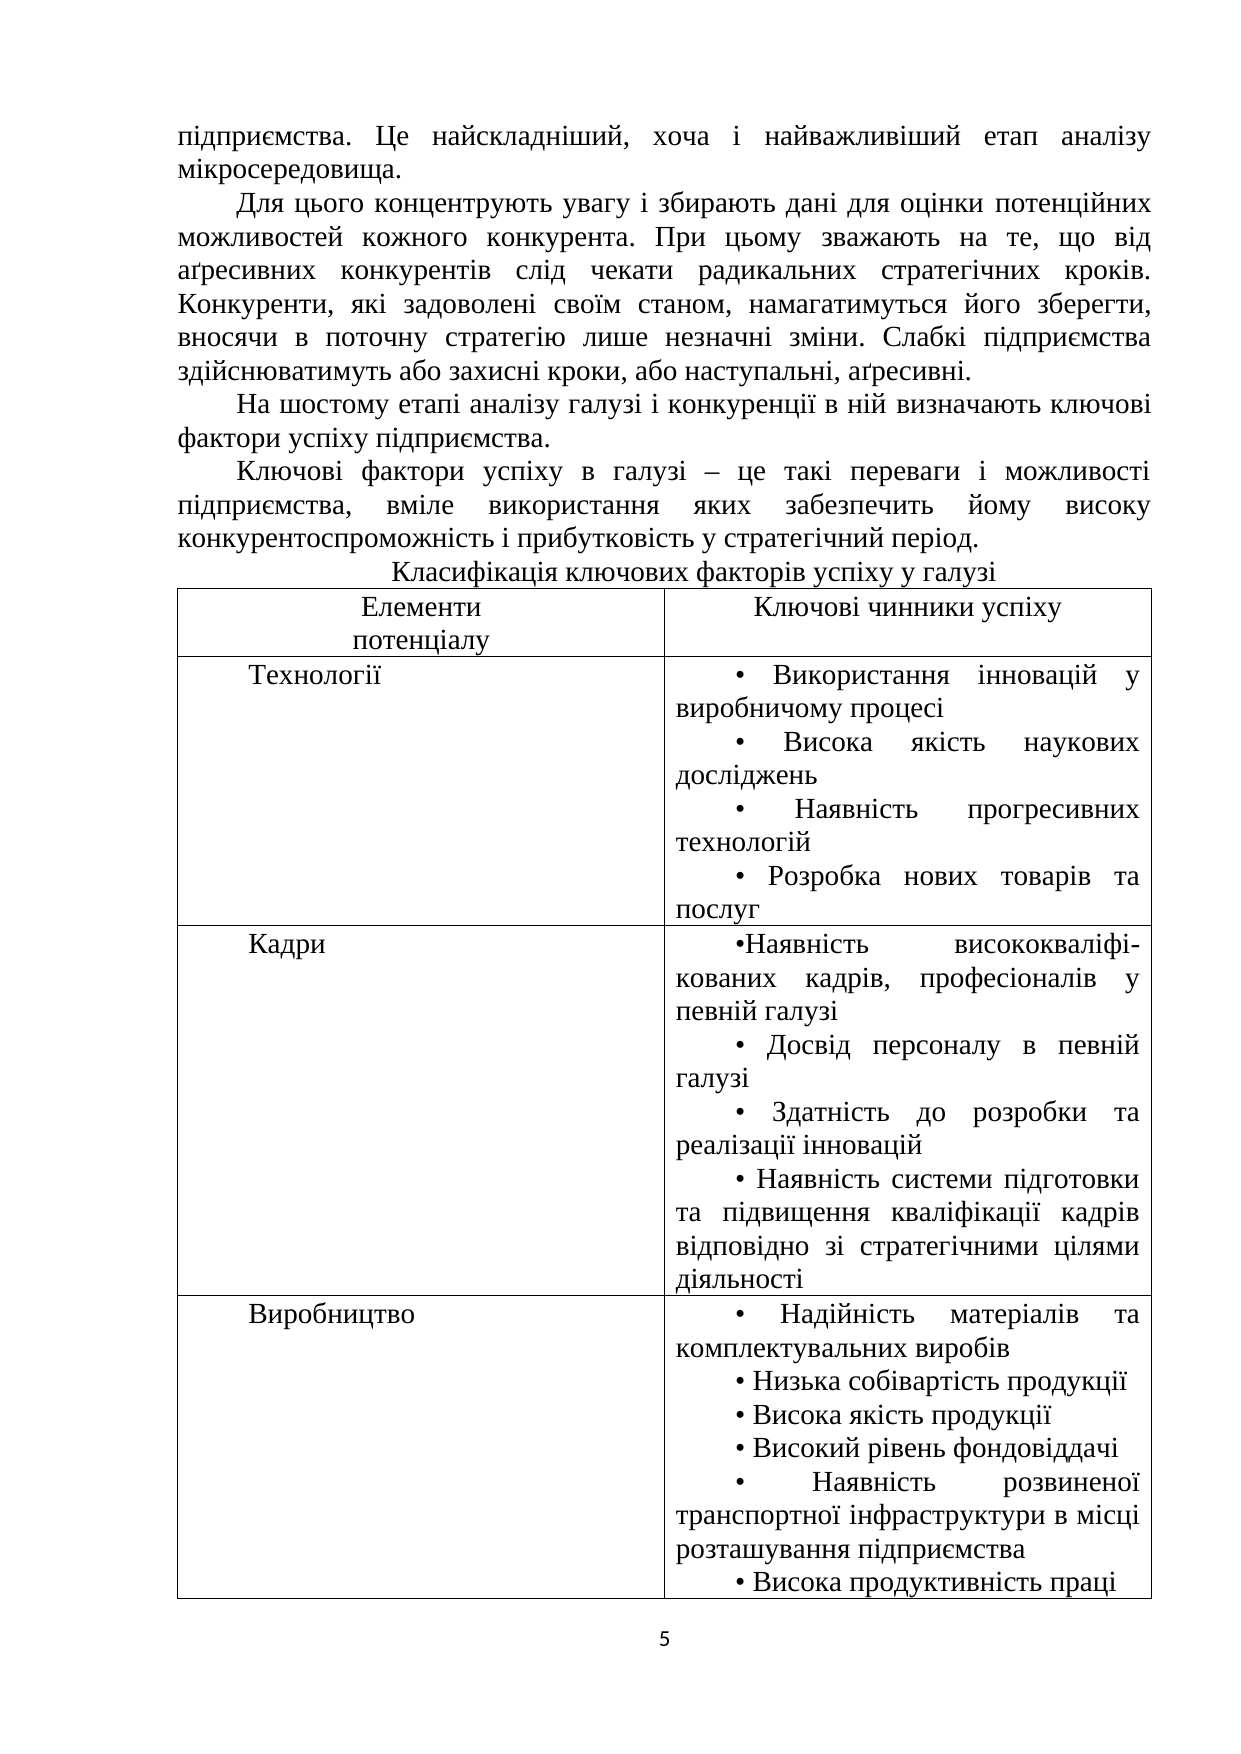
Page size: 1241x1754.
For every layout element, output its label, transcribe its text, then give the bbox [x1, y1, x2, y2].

text Класифікація ключових факторів успіху у галузі [177, 554, 1152, 588]
table_cell Виробництво [178, 1296, 664, 1598]
text Для цього концентрують увагу і збирають дані для оцінки потенційних можливостей кожного конкурента. При цьому зважають на те, що від аґресивних конкурентів слід чекати радикальних стратегічних кроків. Конкуренти, які задоволені своїм станом, намагатимуться його зберегти, вносячи в поточну стратегію лише незначні зміни. Слабкі підприємства здійснюватимуть або захисні кроки, або наступальні, аґресивні. [177, 185, 1152, 386]
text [177, 118, 1152, 185]
table_cell • Використання інновацій у виробничому процесі • Висока якість наукових досліджень • Наявність прогресивних технологій • Розробка нових товарів та послуг [665, 657, 1151, 925]
table_header Ключові чинники успіху [665, 589, 1151, 656]
text Ключові фактори успіху в галузі – це такі переваги і можливості підприємства, вміле використання яких забезпечить йому високу конкурентоспроможність і прибутковість у стратегічний період. [177, 453, 1152, 554]
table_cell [665, 1296, 1151, 1598]
table_cell •Наявність висококваліфі-кованих кадрів, професіоналів у певній галузі • Досвід персоналу в певній галузі • Здатність до розробки та реалізації інновацій • Наявність системи підготовки та підвищення кваліфікації кадрів відповідно зі стратегічними цілями діяльності [665, 926, 1151, 1295]
table_cell Кадри [178, 926, 664, 1295]
table_cell Технології [178, 657, 664, 925]
table_header Елементи потенціалу [178, 589, 664, 656]
text На шостому етапі аналізу галузі і конкуренції в ній визначають ключові фактори успіху підприємства. [177, 386, 1152, 453]
